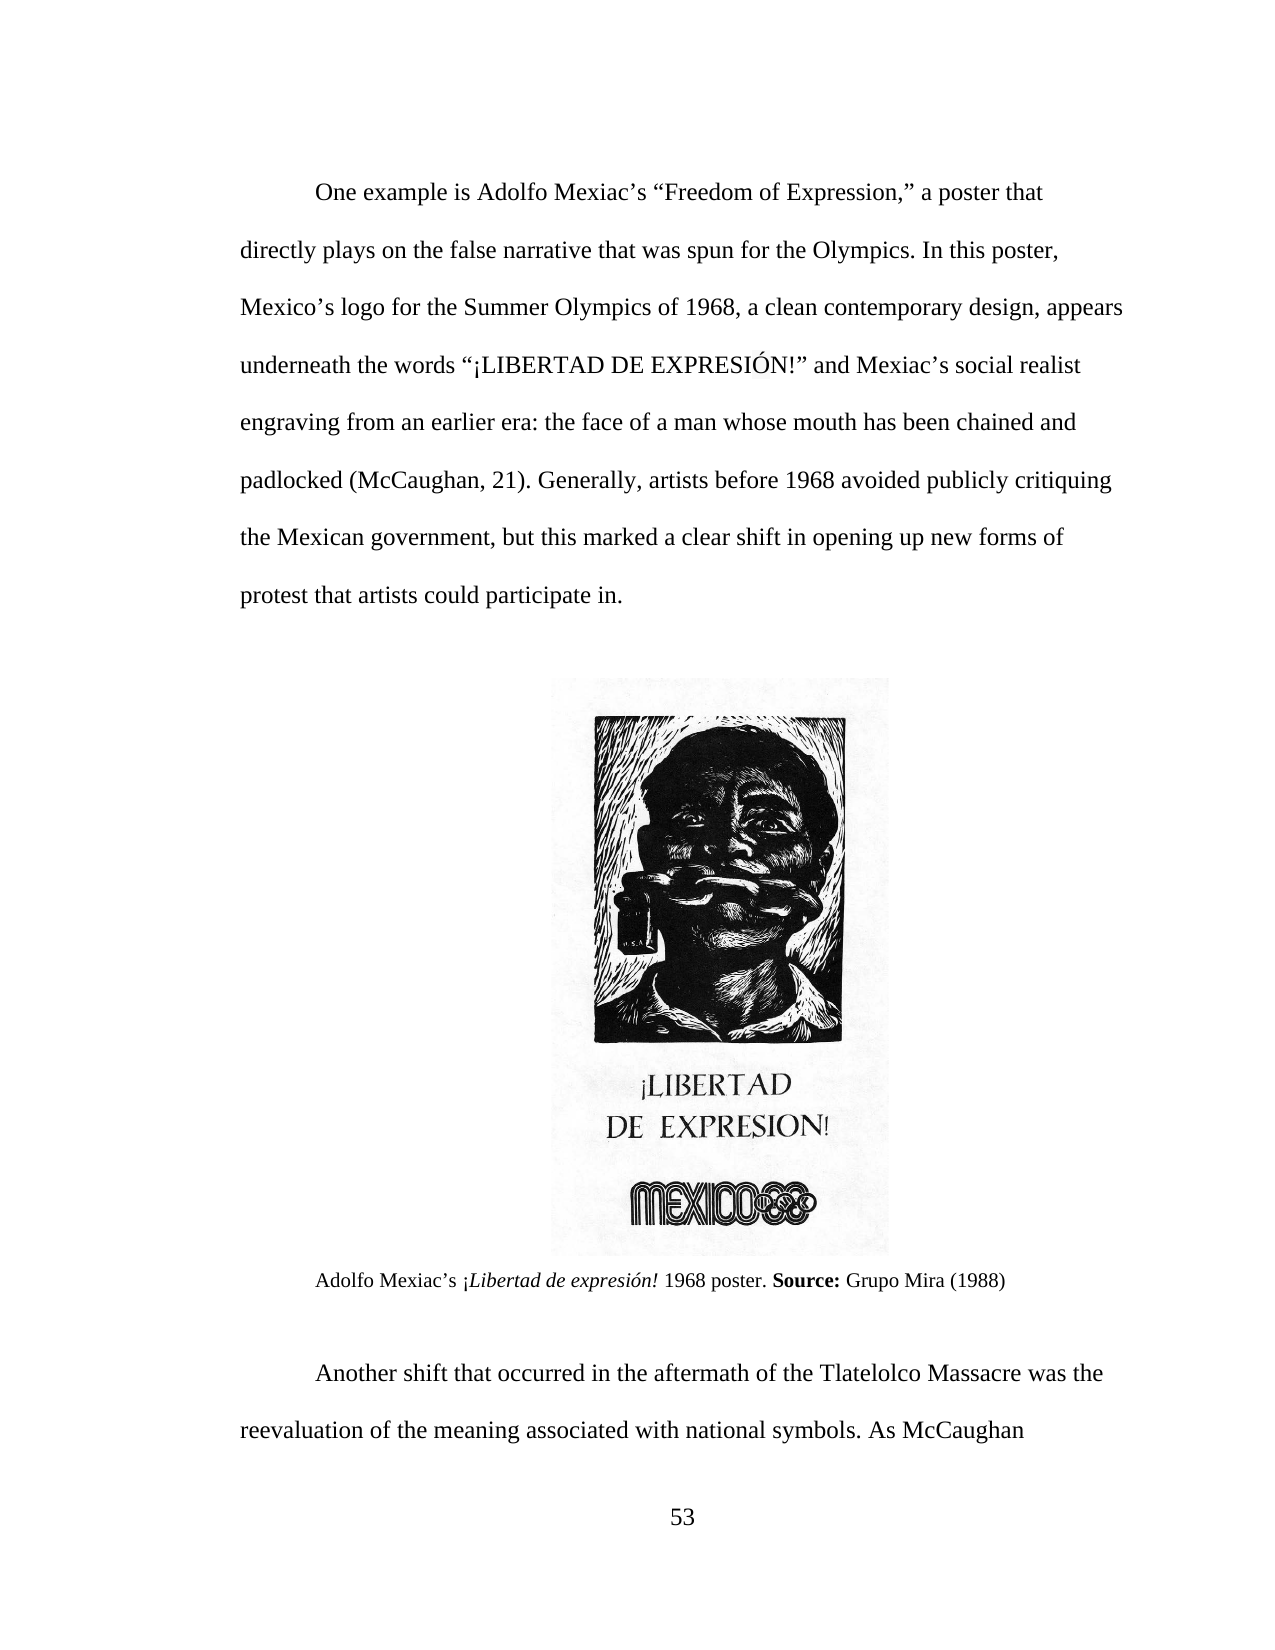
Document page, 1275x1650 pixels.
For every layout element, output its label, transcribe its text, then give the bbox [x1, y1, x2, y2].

picture [551, 678, 889, 1256]
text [240, 1358, 1125, 1444]
text One example is Adolfo Mexiac’s “Freedom of Expression,” a poster that directly plays on the false narrative that was spun for the Olympics. In this poster, Mexico’s logo for the Summer Olympics of 1968, a clean contemporary design, appears underneath the words “¡LIBERTAD DE EXPRESIÓN!” and Mexiac’s social realist engraving from an earlier era: the face of a man whose mouth has been chained and padlocked (McCaughan, 21). Generally, artists before 1968 avoided publicly critiquing the Mexican government, but this marked a clear shift in opening up new forms of protest that artists could participate in. [240, 177, 1125, 609]
text Adolfo Mexiac’s ¡Libertad de expresión! 1968 poster. Source: Grupo Mira (1988) [469, 1268, 1050, 1292]
